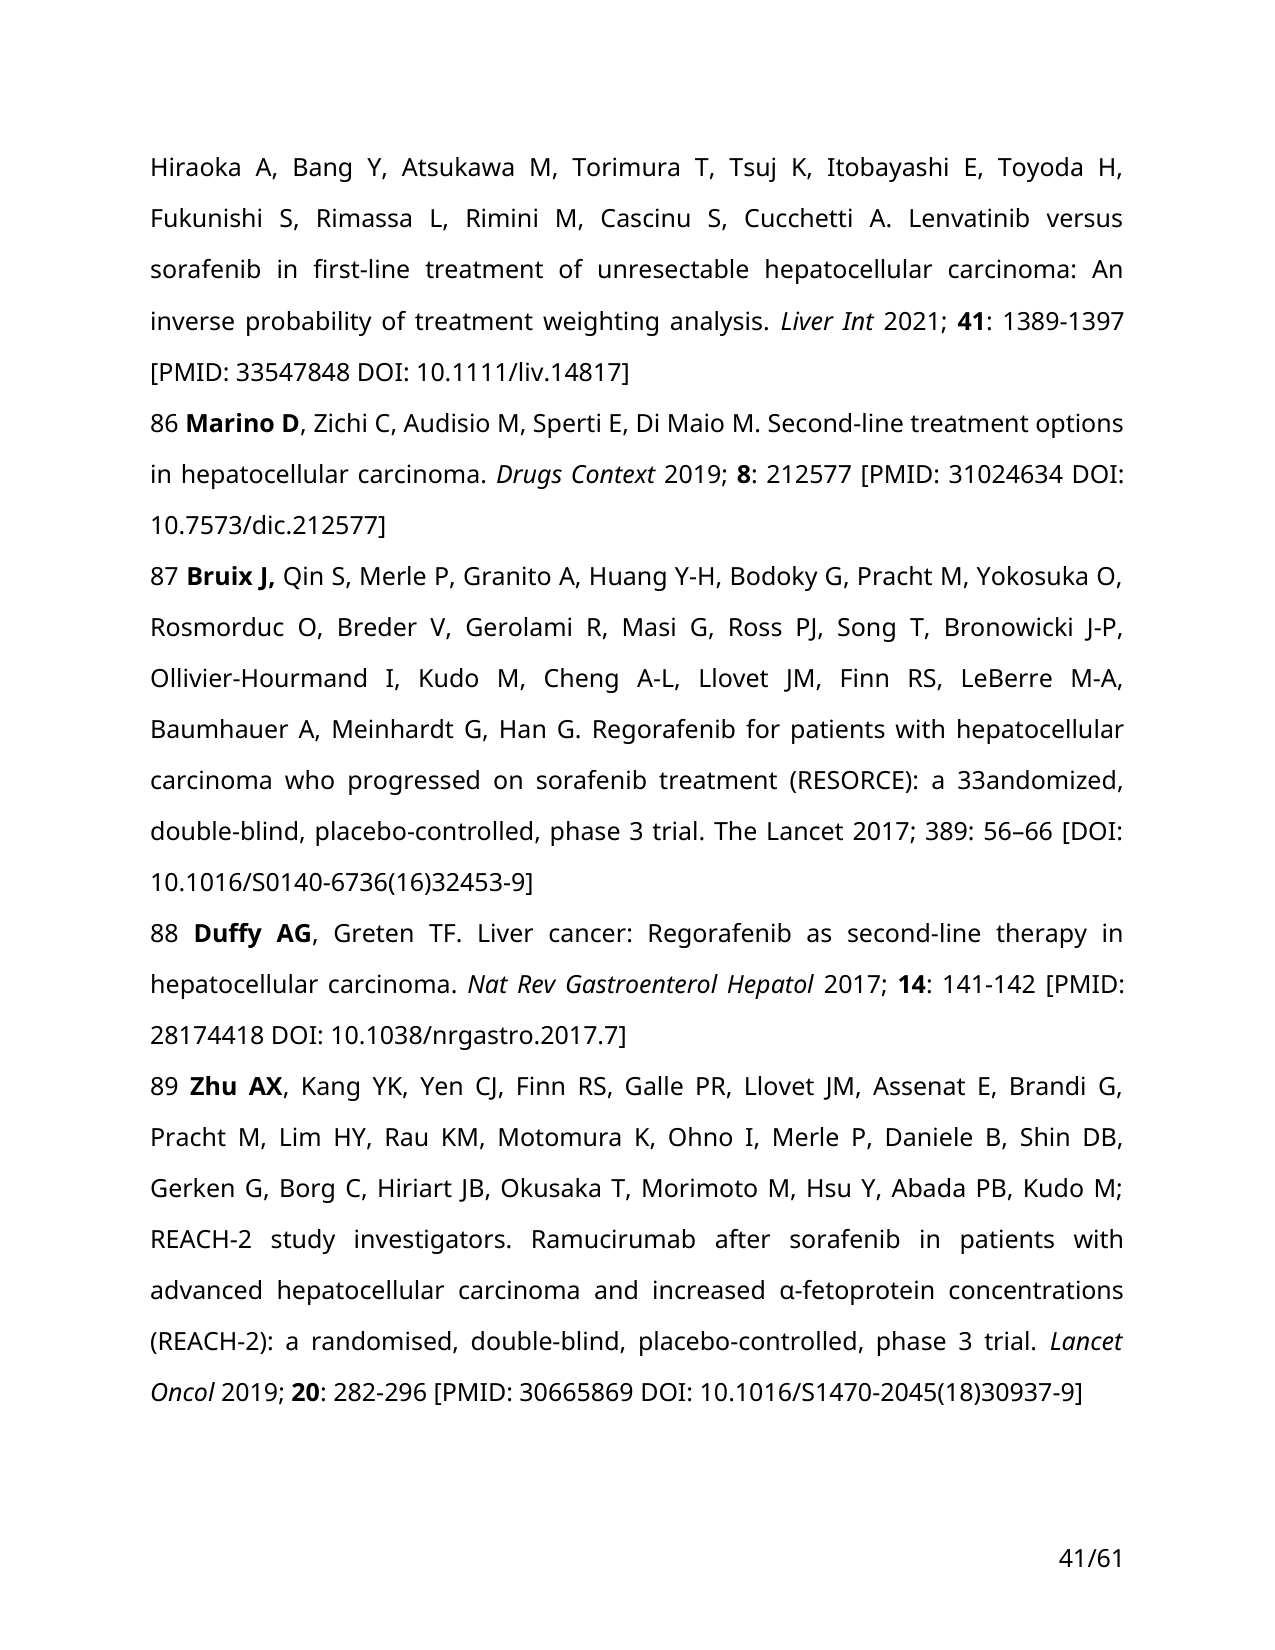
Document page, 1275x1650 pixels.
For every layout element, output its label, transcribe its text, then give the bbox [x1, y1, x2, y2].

text 87 Bruix J, Qin S, Merle P, Granito A, Huang Y-H, Bodoky G, Pracht M, Yokosuka O, Rosmorduc O, Breder V, Gerolami R, Masi G, Ross PJ, Song T, Bronowicki J-P, Ollivier-Hourmand I, Kudo M, Cheng A-L, Llovet JM, Finn RS, LeBerre M-A, Baumhauer A, Meinhardt G, Han G. Regorafenib for patients with hepatocellular carcinoma who progressed on sorafenib treatment (RESORCE): a 33andomized, double-blind, placebo-controlled, phase 3 trial. The Lancet 2017; 389: 56–66 [DOI: 10.1016/S0140-6736(16)32453-9] [150, 558, 1125, 899]
text 86 Marino D, Zichi C, Audisio M, Sperti E, Di Maio M. Second-line treatment options in hepatocellular carcinoma. Drugs Context 2019; 8: 212577 [PMID: 31024634 DOI: 10.7573/dic.212577] [150, 405, 1125, 541]
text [150, 150, 1125, 388]
text 89 Zhu AX, Kang YK, Yen CJ, Finn RS, Galle PR, Llovet JM, Assenat E, Brandi G, Pracht M, Lim HY, Rau KM, Motomura K, Ohno I, Merle P, Daniele B, Shin DB, Gerken G, Borg C, Hiriart JB, Okusaka T, Morimoto M, Hsu Y, Abada PB, Kudo M; REACH-2 study investigators. Ramucirumab after sorafenib in patients with advanced hepatocellular carcinoma and increased α-fetoprotein concentrations (REACH-2): a randomised, double-blind, placebo-controlled, phase 3 trial. Lancet Oncol 2019; 20: 282-296 [PMID: 30665869 DOI: 10.1016/S1470-2045(18)30937-9] [150, 1069, 1125, 1409]
text 88 Duffy AG, Greten TF. Liver cancer: Regorafenib as second-line therapy in hepatocellular carcinoma. Nat Rev Gastroenterol Hepatol 2017; 14: 141-142 [PMID: 28174418 DOI: 10.1038/nrgastro.2017.7] [150, 916, 1125, 1052]
